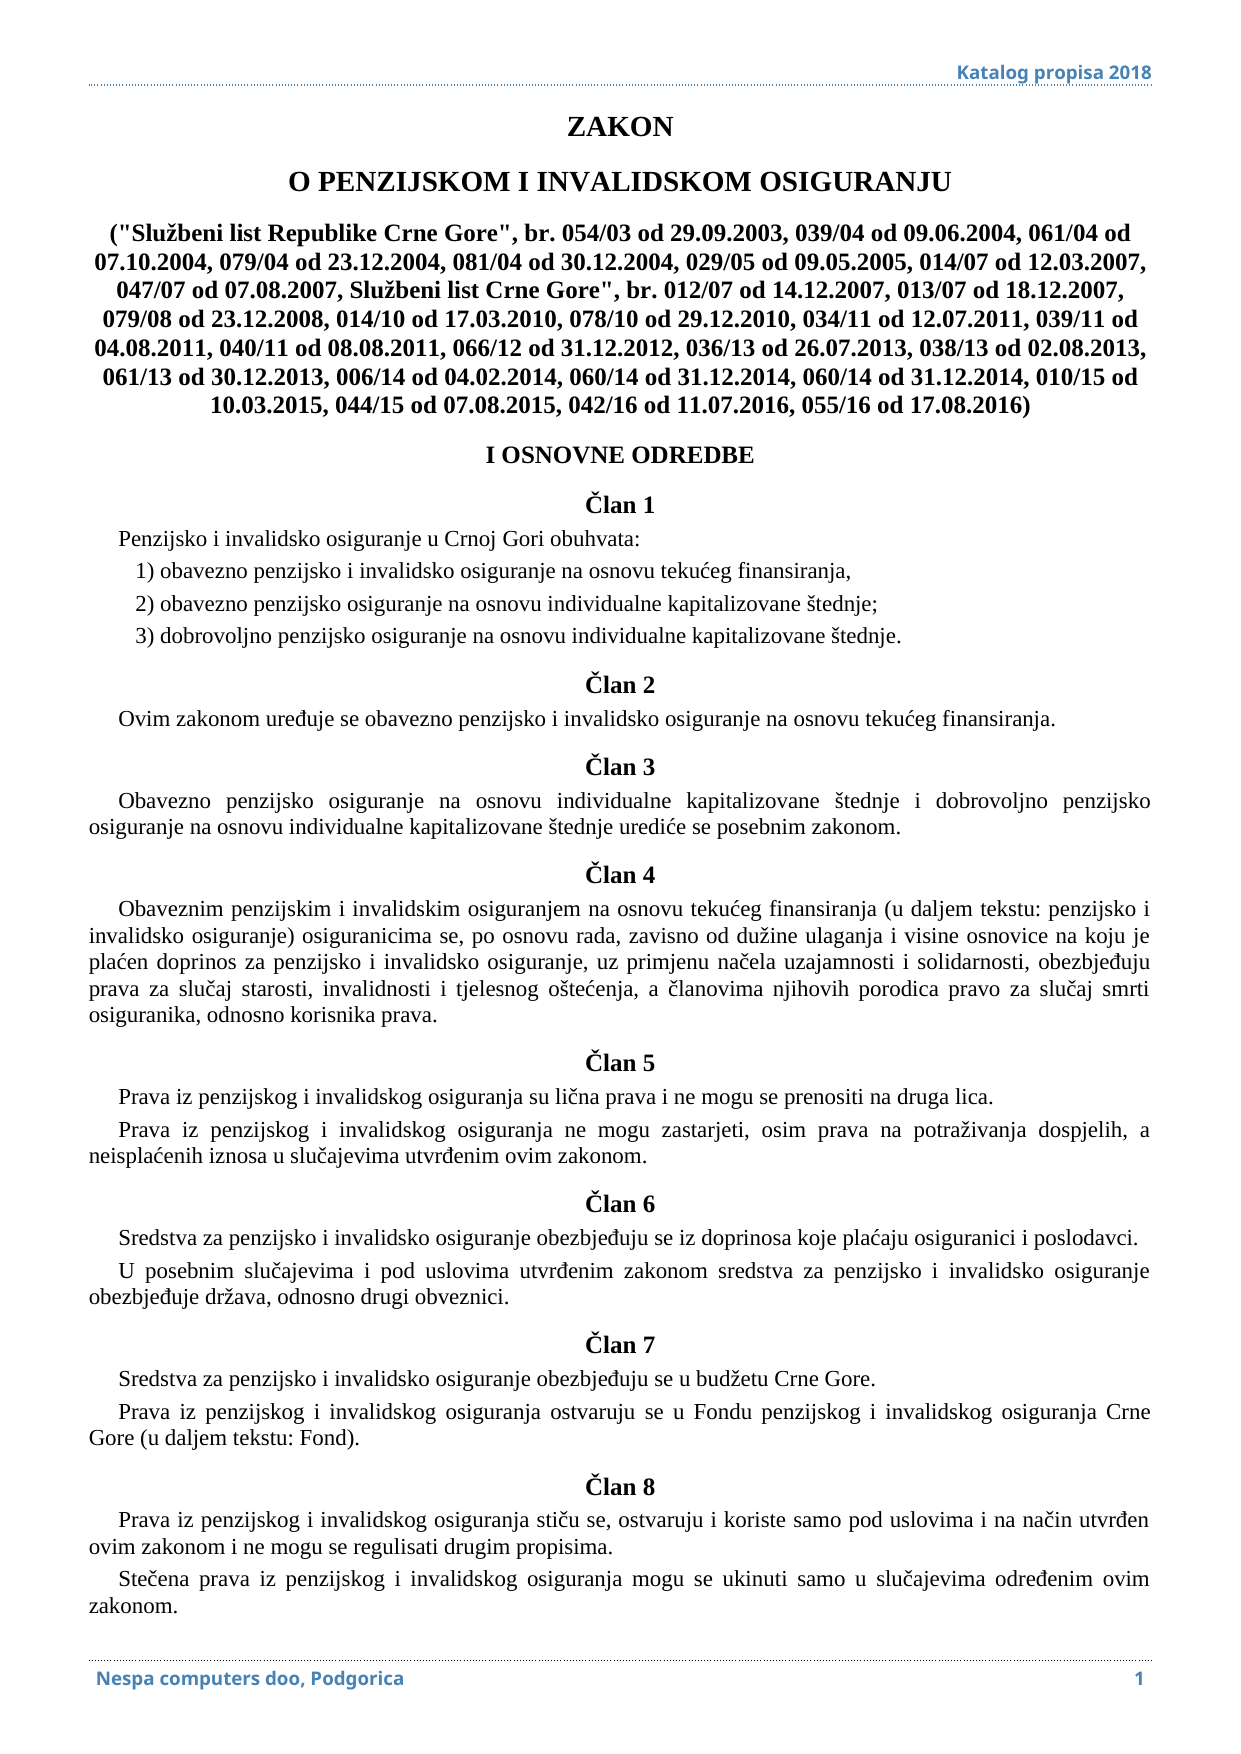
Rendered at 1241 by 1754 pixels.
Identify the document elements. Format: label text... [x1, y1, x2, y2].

text ("Službeni list Republike Crne Gore", br. 054/03 od 29.09.2003, 039/04 od 09.06.2004, 061/04 od 07.10.2004, 079/04 od 23.12.2004, 081/04 od 30.12.2004, 029/05 od 09.05.2005, 014/07 od 12.03.2007, 047/07 od 07.08.2007, Službeni list Crne Gore", br. 012/07 od 14.12.2007, 013/07 od 18.12.2007, 079/08 od 23.12.2008, 014/10 od 17.03.2010, 078/10 od 29.12.2010, 034/11 od 12.07.2011, 039/11 od 04.08.2011, 040/11 od 08.08.2011, 066/12 od 31.12.2012, 036/13 od 26.07.2013, 038/13 od 02.08.2013, 061/13 od 30.12.2013, 006/14 od 04.02.2014, 060/14 od 31.12.2014, 060/14 od 31.12.2014, 010/15 od 10.03.2015, 044/15 od 07.08.2015, 042/16 od 11.07.2016, 055/16 od 17.08.2016) [88, 218, 1152, 419]
text Član 1 [88, 490, 1152, 518]
text I OSNOVNE ODREDBE [88, 440, 1152, 469]
text Prava iz penzijskog i invalidskog osiguranja su lična prava i ne mogu se prenositi na druga lica. [88, 1083, 1152, 1109]
text 1) obavezno penzijsko i invalidsko osiguranje na osnovu tekućeg finansiranja, [118, 557, 1152, 584]
text Penzijsko i invalidsko osiguranje u Crnoj Gori obuhvata: [88, 525, 1152, 551]
text Član 3 [88, 752, 1152, 781]
text Sredstva za penzijsko i invalidsko osiguranje obezbjeđuju se iz doprinosa koje plaćaju osiguranici i poslodavci. [88, 1224, 1152, 1251]
text Prava iz penzijskog i invalidskog osiguranja ostvaruju se u Fondu penzijskog i invalidskog osiguranja Crne Gore (u daljem tekstu: Fond). [88, 1398, 1152, 1451]
text O PENZIJSKOM I INVALIDSKOM OSIGURANJU [88, 164, 1152, 197]
text Prava iz penzijskog i invalidskog osiguranja stiču se, ostvaruju i koriste samo pod uslovima i na način utvrđen ovim zakonom i ne mogu se regulisati drugim propisima. [88, 1507, 1152, 1559]
text 2) obavezno penzijsko osiguranje na osnovu individualne kapitalizovane štednje; [118, 590, 1152, 616]
text Obavezno penzijsko osiguranje na osnovu individualne kapitalizovane štednje i dobrovoljno penzijsko osiguranje na osnovu individualne kapitalizovane štednje urediće se posebnim zakonom. [88, 787, 1152, 840]
text Član 5 [88, 1048, 1152, 1077]
text Ovim zakonom uređuje se obavezno penzijsko i invalidsko osiguranje na osnovu tekućeg finansiranja. [88, 705, 1152, 731]
text Član 7 [88, 1330, 1152, 1359]
text Član 8 [88, 1472, 1152, 1500]
text Član 6 [88, 1189, 1152, 1218]
text Prava iz penzijskog i invalidskog osiguranja ne mogu zastarjeti, osim prava na potraživanja dospjelih, a neisplaćenih iznosa u slučajevima utvrđenim ovim zakonom. [88, 1116, 1152, 1168]
text Član 2 [88, 670, 1152, 698]
text Sredstva za penzijsko i invalidsko osiguranje obezbjeđuju se u budžetu Crne Gore. [88, 1365, 1152, 1392]
text U posebnim slučajevima i pod uslovima utvrđenim zakonom sredstva za penzijsko i invalidsko osiguranje obezbjeđuje država, odnosno drugi obveznici. [88, 1257, 1152, 1309]
text 3) dobrovoljno penzijsko osiguranje na osnovu individualne kapitalizovane štednje. [118, 623, 1152, 649]
text ZAKON [88, 109, 1152, 143]
text Stečena prava iz penzijskog i invalidskog osiguranja mogu se ukinuti samo u slučajevima određenim ovim zakonom. [88, 1566, 1152, 1618]
text Obaveznim penzijskim i invalidskim osiguranjem na osnovu tekućeg finansiranja (u daljem tekstu: penzijsko i invalidsko osiguranje) osiguranicima se, po osnovu rada, zavisno od dužine ulaganja i visine osnovice na koju je plaćen doprinos za penzijsko i invalidsko osiguranje, uz primjenu načela uzajamnosti i solidarnosti, obezbjeđuju prava za slučaj starosti, invalidnosti i tjelesnog oštećenja, a članovima njihovih porodica pravo za slučaj smrti osiguranika, odnosno korisnika prava. [88, 896, 1152, 1027]
text Član 4 [88, 861, 1152, 889]
